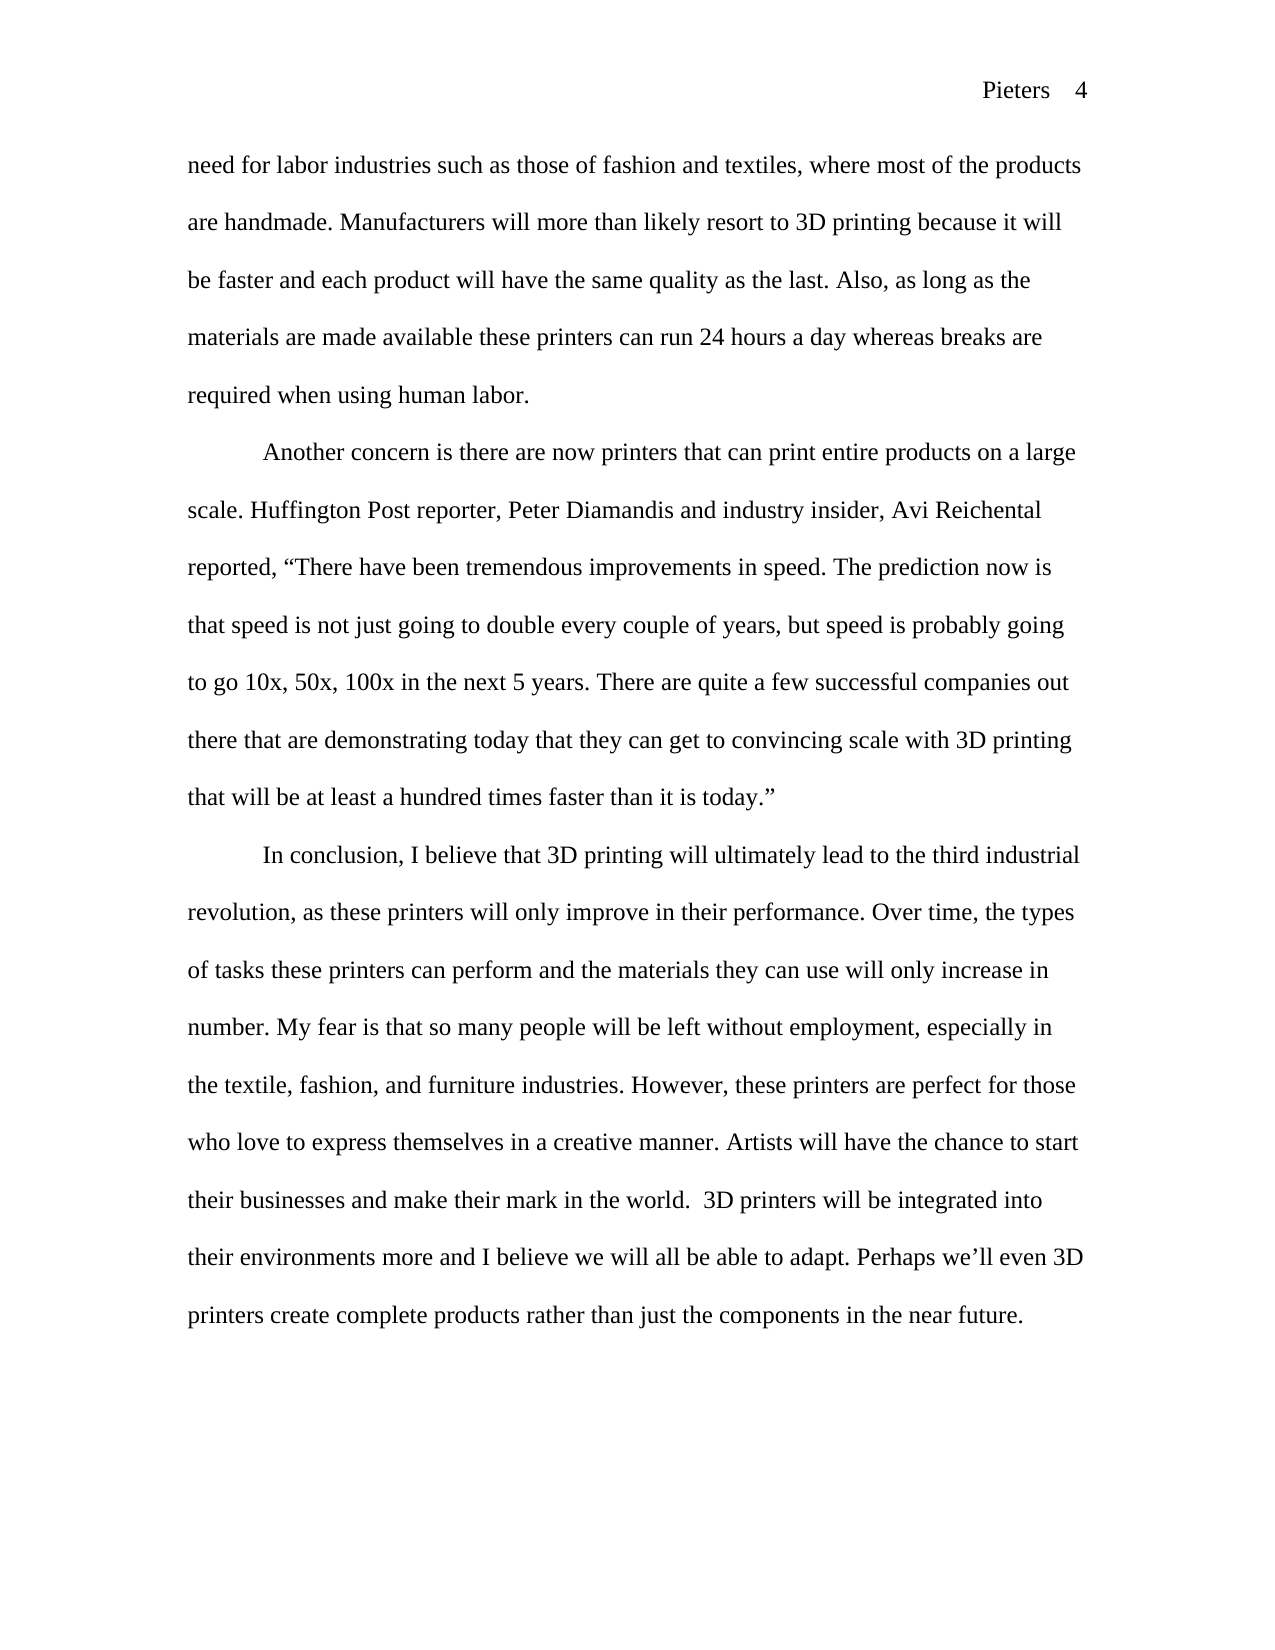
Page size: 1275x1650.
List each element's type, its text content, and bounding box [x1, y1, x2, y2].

text In conclusion, I believe that 3D printing will ultimately lead to the third industrial revolution, as these printers will only improve in their performance. Over time, the types of tasks these printers can perform and the materials they can use will only increase in number. My fear is that so many people will be left without employment, especially in the textile, fashion, and furniture industries. However, these printers are perfect for those who love to express themselves in a creative manner. Artists will have the chance to start their businesses and make their mark in the world. 3D printers will be integrated into their environments more and I believe we will all be able to adapt. Perhaps we’ll even 3D printers create complete products rather than just the components in the near future. [187, 840, 1087, 1329]
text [187, 150, 1087, 409]
text Another concern is there are now printers that can print entire products on a large scale. Huffington Post reporter, Peter Diamandis and industry insider, Avi Reichental reported, “There have been tremendous improvements in speed. The prediction now is that speed is not just going to double every couple of years, but speed is probably going to go 10x, 50x, 100x in the next 5 years. There are quite a few successful companies out there that are demonstrating today that they can get to convincing scale with 3D printing that will be at least a hundred times faster than it is today.” [187, 437, 1087, 811]
